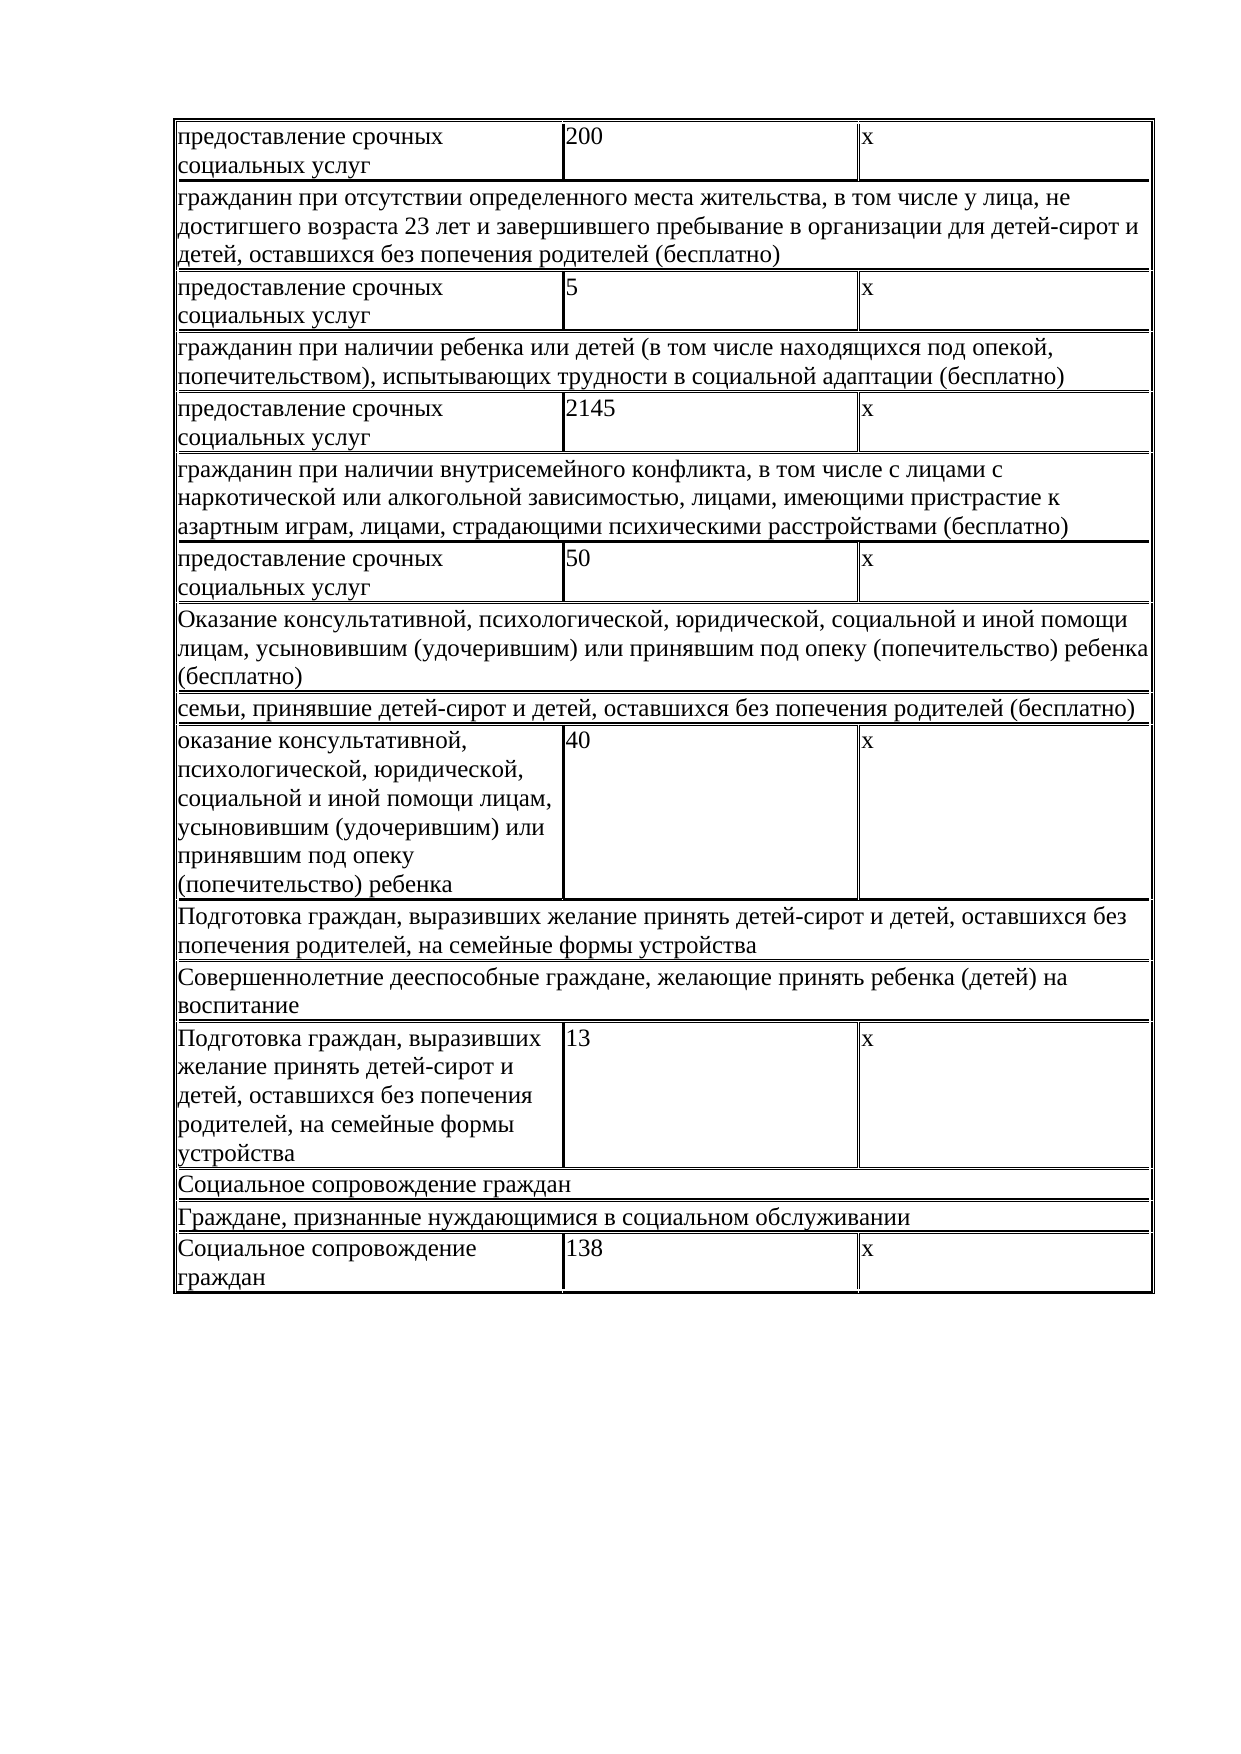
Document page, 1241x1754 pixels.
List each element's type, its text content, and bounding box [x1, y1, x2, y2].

table_cell предоставление срочных социальных услуг [177, 268, 562, 329]
table_cell Социальное сопровождение граждан [177, 1230, 563, 1291]
table_cell 5 [565, 272, 857, 329]
table_cell х [859, 1230, 1152, 1291]
table_cell Оказание консультативной, психологической, юридической, социальной и иной помощи лицам, усыновившим (удочерившим) или принявшим под опеку (попечительство) ребенка (бесплатно) [175, 601, 1153, 690]
table_cell Социальное сопровождение граждан [177, 1166, 1152, 1198]
table_cell семьи, принявшие детей-сирот и детей, оставшихся без попечения родителей (бесплатно) [177, 690, 1152, 722]
table_cell Граждане, признанные нуждающимися в социальном обслуживании [177, 1198, 1152, 1230]
table_cell х [860, 1019, 1152, 1166]
table_cell х [860, 268, 1152, 329]
table_cell 2145 [565, 393, 857, 451]
table_cell 138 [563, 1234, 859, 1291]
table_cell Совершеннолетние дееспособные граждане, желающие принять ребенка (детей) на воспитание [175, 959, 1153, 1019]
table_cell 40 [565, 726, 857, 898]
table_cell гражданин при наличии внутрисемейного конфликта, в том числе с лицами с наркотической или алкогольной зависимостью, лицами, имеющими пристрастие к азартным играм, лицами, страдающими психическими расстройствами (бесплатно) [175, 451, 1153, 540]
table_cell гражданин при отсутствии определенного места жительства, в том числе у лица, не достигшего возраста 23 лет и завершившего пребывание в организации для детей-сирот и детей, оставшихся без попечения родителей (бесплатно) [177, 179, 1151, 268]
table_cell предоставление срочных социальных услуг [177, 540, 562, 601]
table_cell 50 [565, 543, 857, 601]
table_cell х [859, 122, 1151, 179]
table_cell Подготовка граждан, выразивших желание принять детей-сирот и детей, оставшихся без попечения родителей, на семейные формы устройства [177, 1019, 562, 1166]
table_cell х [860, 540, 1151, 601]
table_cell 13 [565, 1023, 857, 1166]
table_cell предоставление срочных социальных услуг [175, 390, 563, 451]
table_cell предоставление срочных социальных услуг [177, 120, 563, 179]
table_cell Подготовка граждан, выразивших желание принять детей-сирот и детей, оставшихся без попечения родителей, на семейные формы устройства [175, 898, 1153, 959]
table_cell гражданин при наличии ребенка или детей (в том числе находящихся под опекой, попечительством), испытывающих трудности в социальной адаптации (бесплатно) [177, 329, 1152, 390]
table_cell оказание консультативной, психологической, юридической, социальной и иной помощи лицам, усыновившим (удочерившим) или принявшим под опеку (попечительство) ребенка [177, 722, 562, 898]
table_cell х [860, 722, 1152, 898]
table_cell 200 [563, 122, 859, 179]
table_cell х [859, 390, 1153, 451]
